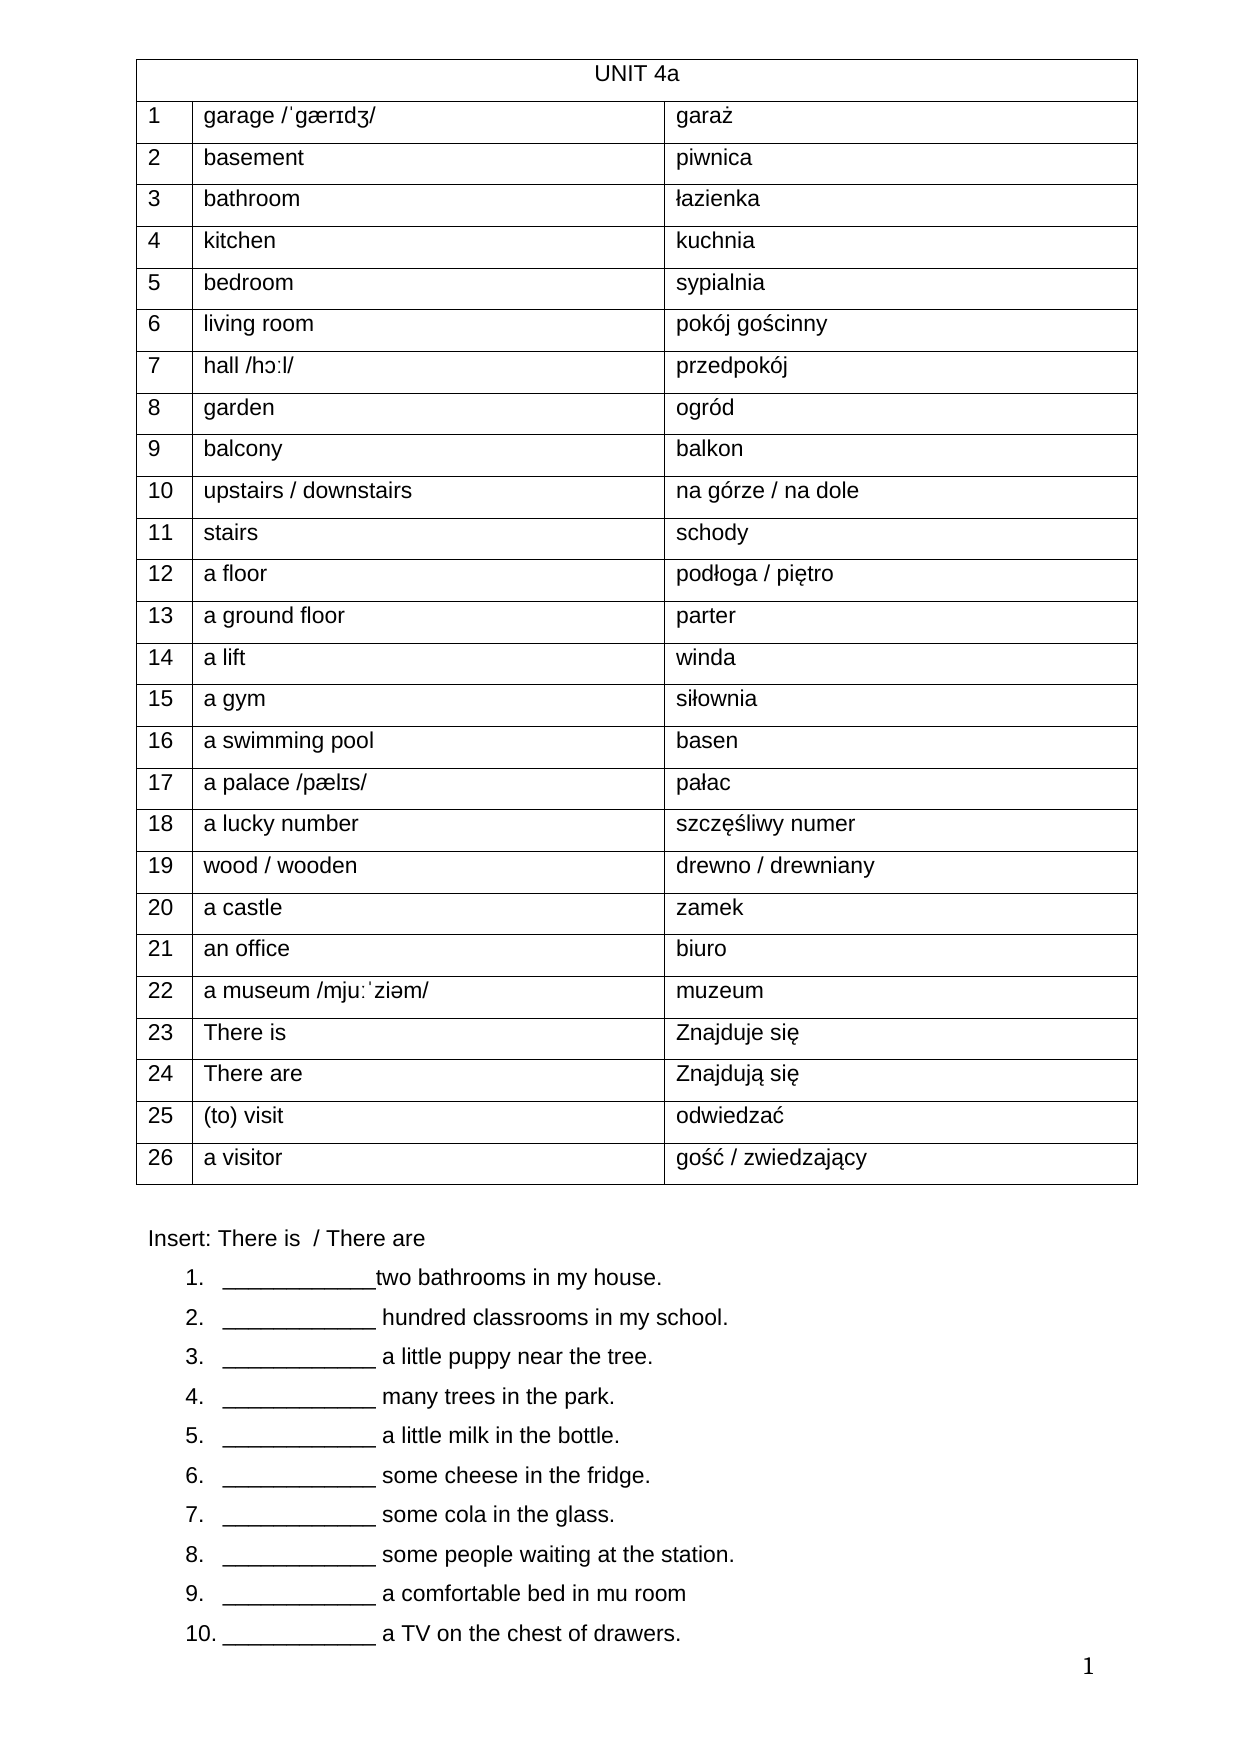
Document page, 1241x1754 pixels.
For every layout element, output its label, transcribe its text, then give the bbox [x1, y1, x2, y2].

list ____________ a TV on the chest of drawers. [185, 1619, 1093, 1646]
table_cell winda [665, 644, 1137, 684]
table_cell 12 [137, 560, 192, 601]
table_cell garaż [665, 102, 1137, 142]
table_cell 26 [137, 1144, 192, 1184]
table_cell There is [193, 1019, 664, 1059]
table_cell a castle [193, 894, 664, 934]
list ____________ some people waiting at the station. [185, 1541, 1093, 1567]
table_cell 25 [137, 1102, 192, 1142]
table_cell a ground floor [193, 602, 664, 642]
table_cell basement [193, 144, 664, 184]
table_cell 18 [137, 810, 192, 851]
table_cell kitchen [193, 227, 664, 267]
table_cell sypialnia [665, 269, 1137, 309]
table_cell upstairs / downstairs [193, 477, 664, 517]
table_cell 20 [137, 894, 192, 934]
table_cell szczęśliwy numer [665, 810, 1137, 851]
table_cell living room [193, 310, 664, 351]
table_cell na górze / na dole [665, 477, 1137, 517]
table_cell (to) visit [193, 1102, 664, 1142]
table_cell kuchnia [665, 227, 1137, 267]
table_cell 3 [137, 185, 192, 226]
table_cell garden [193, 394, 664, 434]
table_cell 15 [137, 685, 192, 726]
table_cell 9 [137, 435, 192, 476]
table_cell odwiedzać [665, 1102, 1137, 1142]
table_cell przedpokój [665, 352, 1137, 392]
table_cell a museum /mjuːˈziəm/ [193, 977, 664, 1017]
table_cell schody [665, 519, 1137, 559]
table_cell podłoga / piętro [665, 560, 1137, 601]
table_cell zamek [665, 894, 1137, 934]
table_cell 10 [137, 477, 192, 517]
table_cell 21 [137, 935, 192, 976]
table_cell 13 [137, 602, 192, 642]
table_cell hall /hɔːl/ [193, 352, 664, 392]
table_cell a palace /pælɪs/ [193, 769, 664, 809]
table_cell balkon [665, 435, 1137, 476]
list ____________ a little milk in the bottle. [185, 1422, 1093, 1448]
table_cell siłownia [665, 685, 1137, 726]
table_cell Znajduje się [665, 1019, 1137, 1059]
list ____________ some cola in the glass. [185, 1501, 1093, 1527]
table_cell 24 [137, 1060, 192, 1101]
table_header UNIT 4a [137, 60, 1137, 101]
table_cell pałac [665, 769, 1137, 809]
table_cell a gym [193, 685, 664, 726]
list ____________ a little puppy near the tree. [185, 1343, 1093, 1369]
table_cell 22 [137, 977, 192, 1017]
table_cell 11 [137, 519, 192, 559]
table_cell 14 [137, 644, 192, 684]
table_cell bedroom [193, 269, 664, 309]
table_cell 4 [137, 227, 192, 267]
table_cell Znajdują się [665, 1060, 1137, 1101]
table_cell wood / wooden [193, 852, 664, 892]
table_cell 1 [137, 102, 192, 142]
table_cell a swimming pool [193, 727, 664, 767]
table_cell 16 [137, 727, 192, 767]
table_cell 7 [137, 352, 192, 392]
table_cell bathroom [193, 185, 664, 226]
table_cell an office [193, 935, 664, 976]
table_cell basen [665, 727, 1137, 767]
table_cell ogród [665, 394, 1137, 434]
table_cell 6 [137, 310, 192, 351]
table_cell muzeum [665, 977, 1137, 1017]
table_cell drewno / drewniany [665, 852, 1137, 892]
list ____________ a comfortable bed in mu room [185, 1580, 1093, 1606]
table_cell 8 [137, 394, 192, 434]
table_cell pokój gościnny [665, 310, 1137, 351]
list ____________ hundred classrooms in my school. [185, 1304, 1093, 1330]
table_cell 23 [137, 1019, 192, 1059]
table_cell a visitor [193, 1144, 664, 1184]
table_cell stairs [193, 519, 664, 559]
table_cell garage /ˈɡærɪdʒ/ [193, 102, 664, 142]
table_cell parter [665, 602, 1137, 642]
text Insert: There is / There are [148, 1225, 1093, 1251]
table_cell 19 [137, 852, 192, 892]
table_cell piwnica [665, 144, 1137, 184]
table_cell balcony [193, 435, 664, 476]
list ____________ some cheese in the fridge. [185, 1462, 1093, 1488]
table_cell There are [193, 1060, 664, 1101]
list ____________two bathrooms in my house. [185, 1264, 1093, 1291]
table_cell a lucky number [193, 810, 664, 851]
table_cell 2 [137, 144, 192, 184]
table_cell a floor [193, 560, 664, 601]
table_cell łazienka [665, 185, 1137, 226]
table_cell biuro [665, 935, 1137, 976]
table_cell 5 [137, 269, 192, 309]
list ____________ many trees in the park. [185, 1383, 1093, 1409]
table_cell a lift [193, 644, 664, 684]
table_cell 17 [137, 769, 192, 809]
table_cell gość / zwiedzający [665, 1144, 1137, 1184]
